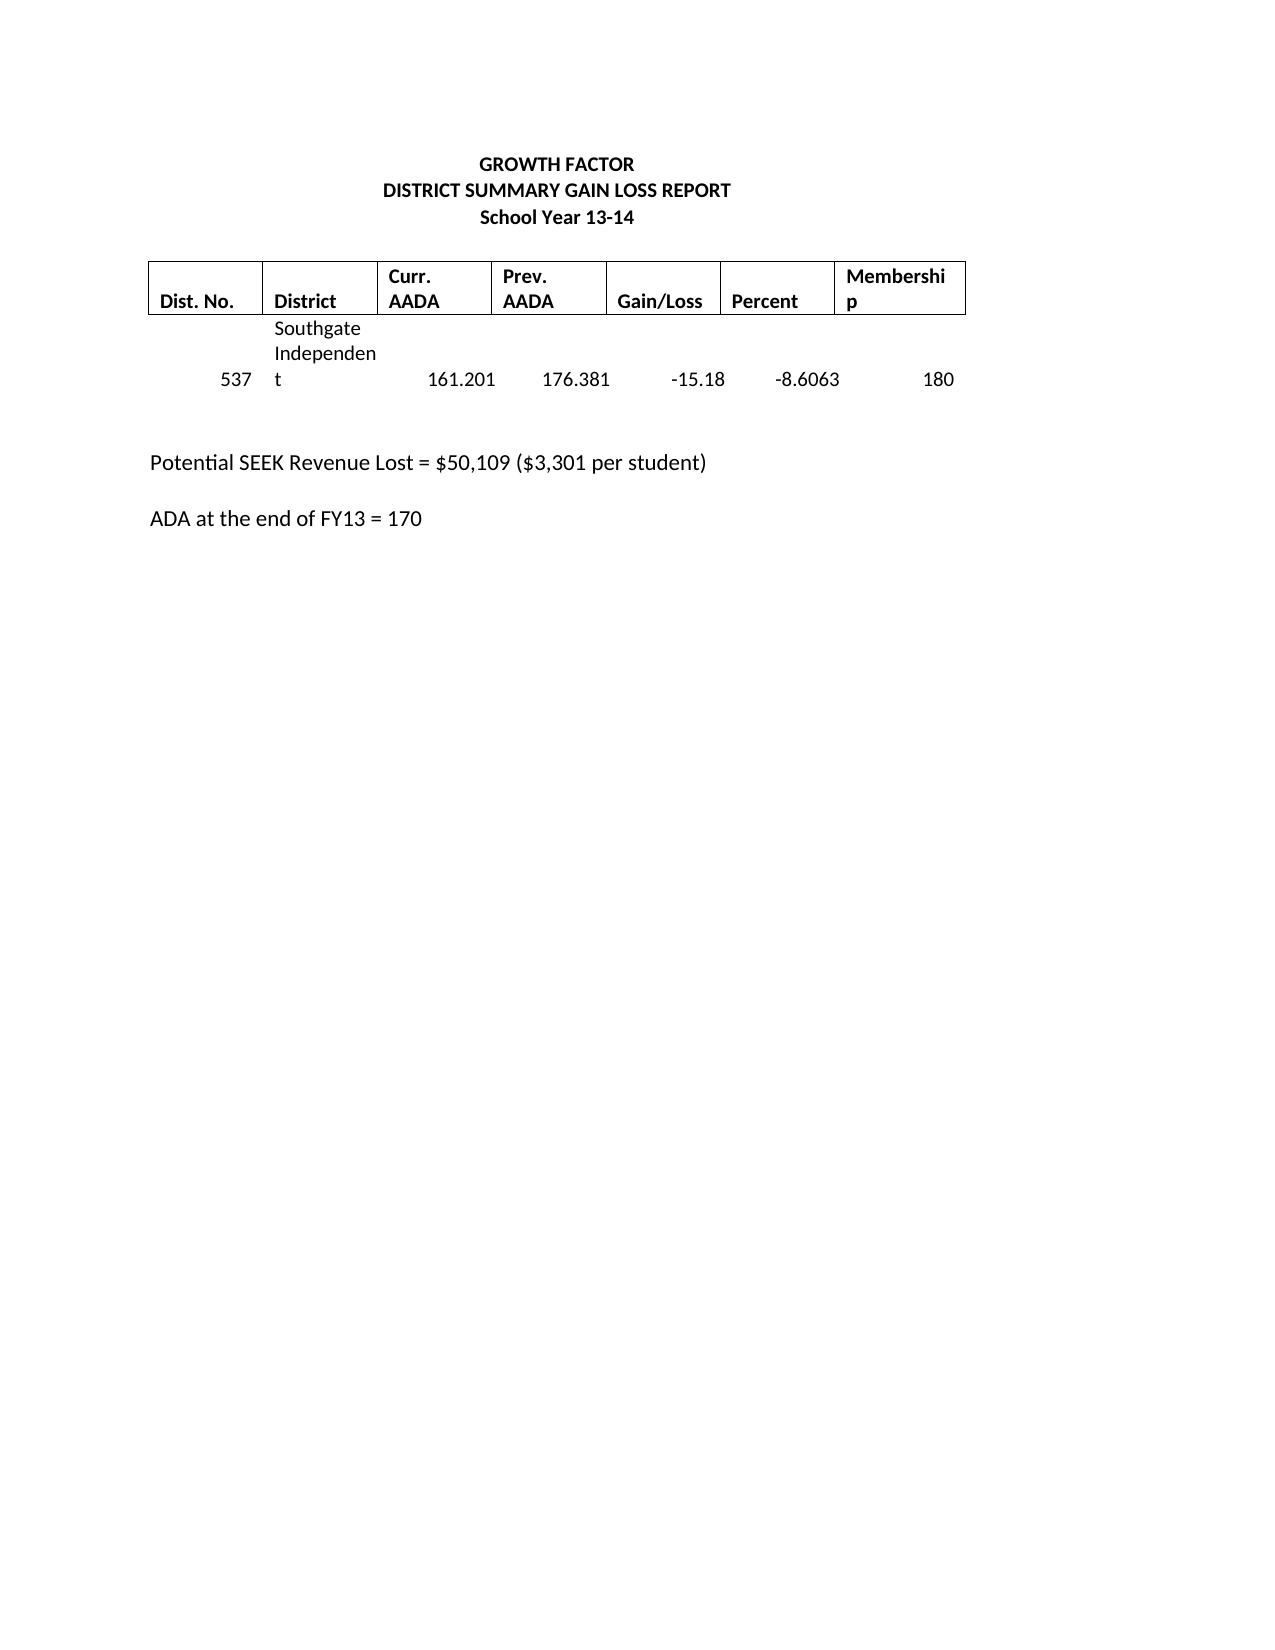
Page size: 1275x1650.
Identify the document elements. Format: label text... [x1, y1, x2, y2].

table_header [137, 150, 992, 315]
table_cell [137, 315, 992, 392]
text ADA at the end of FY13 = 170 [150, 504, 1125, 532]
text Potential SEEK Revenue Lost = $50,109 ($3,301 per student) [150, 448, 1125, 476]
